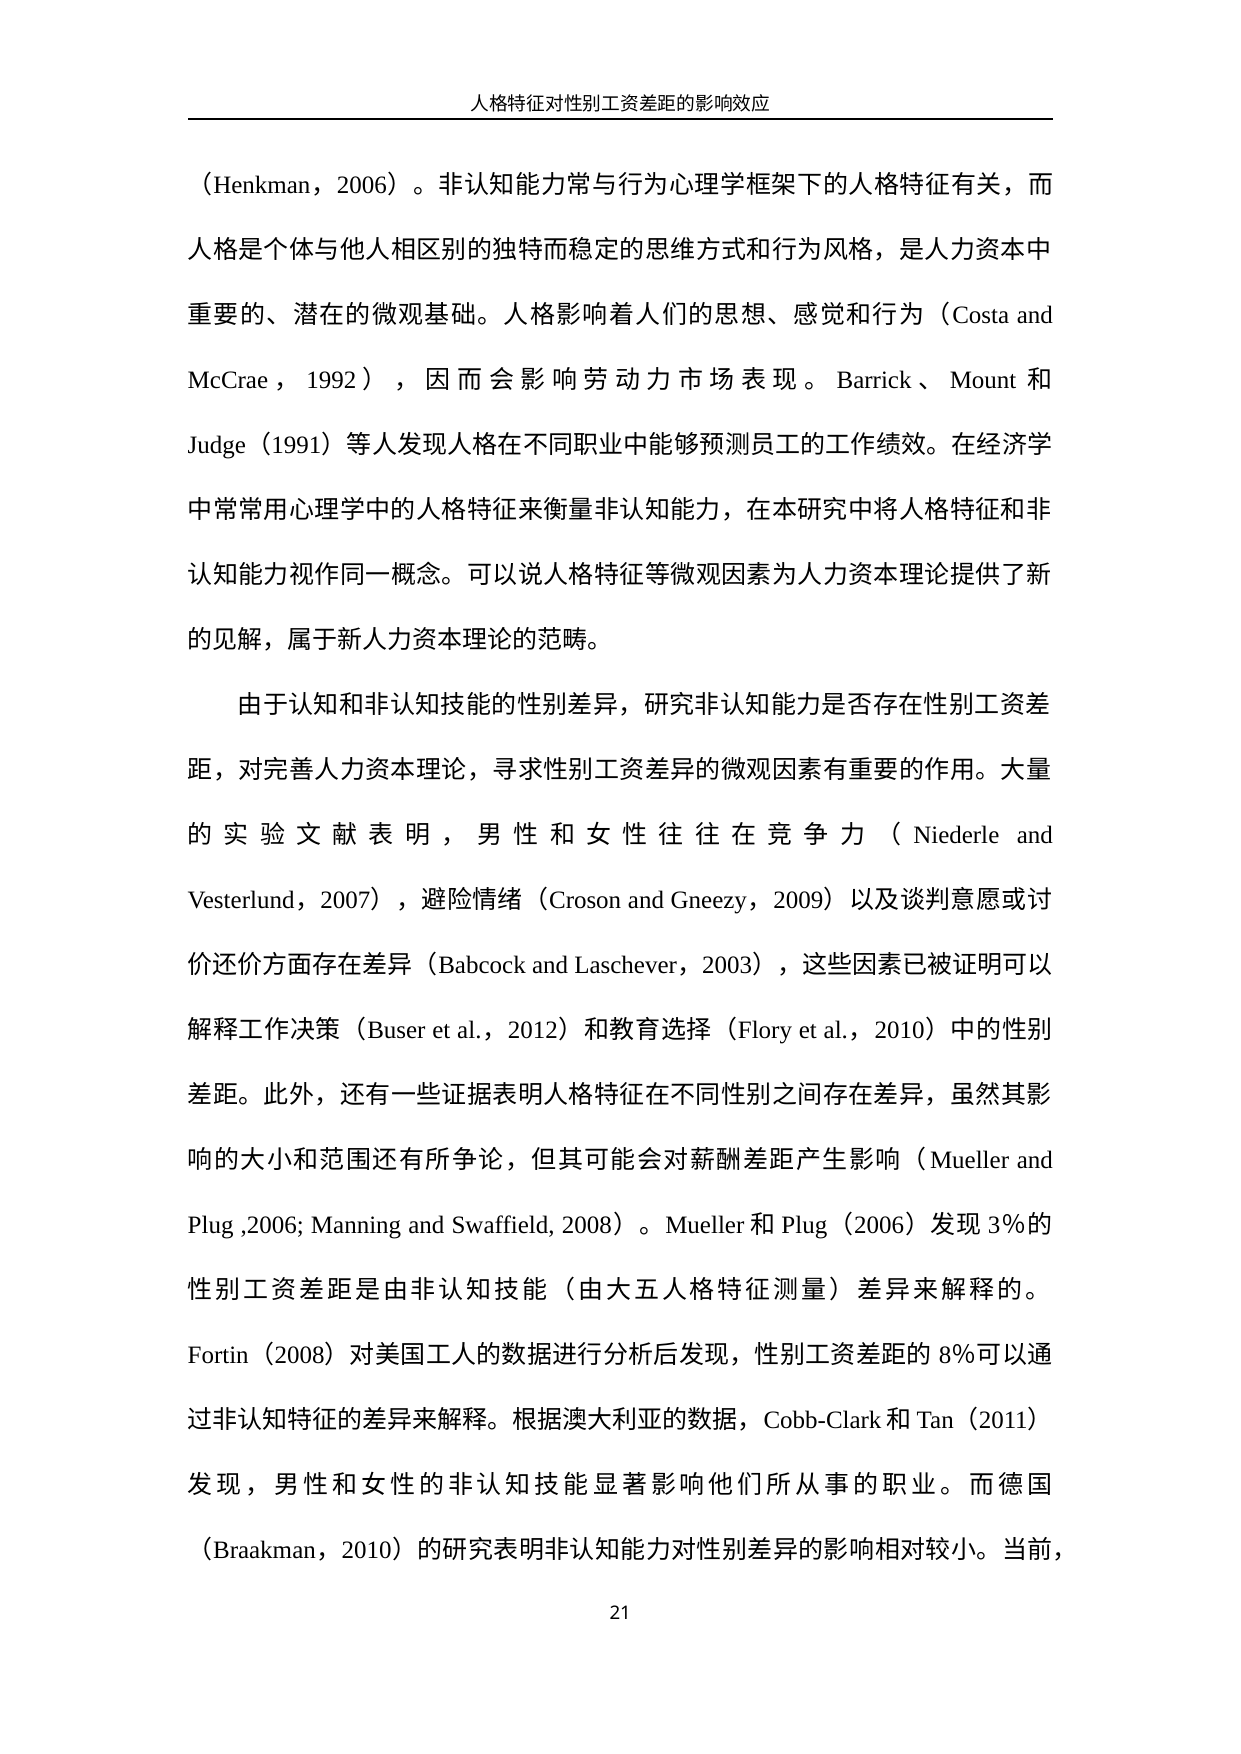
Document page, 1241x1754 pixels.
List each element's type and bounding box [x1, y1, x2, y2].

text [187, 670, 1053, 1580]
text [187, 150, 1053, 670]
